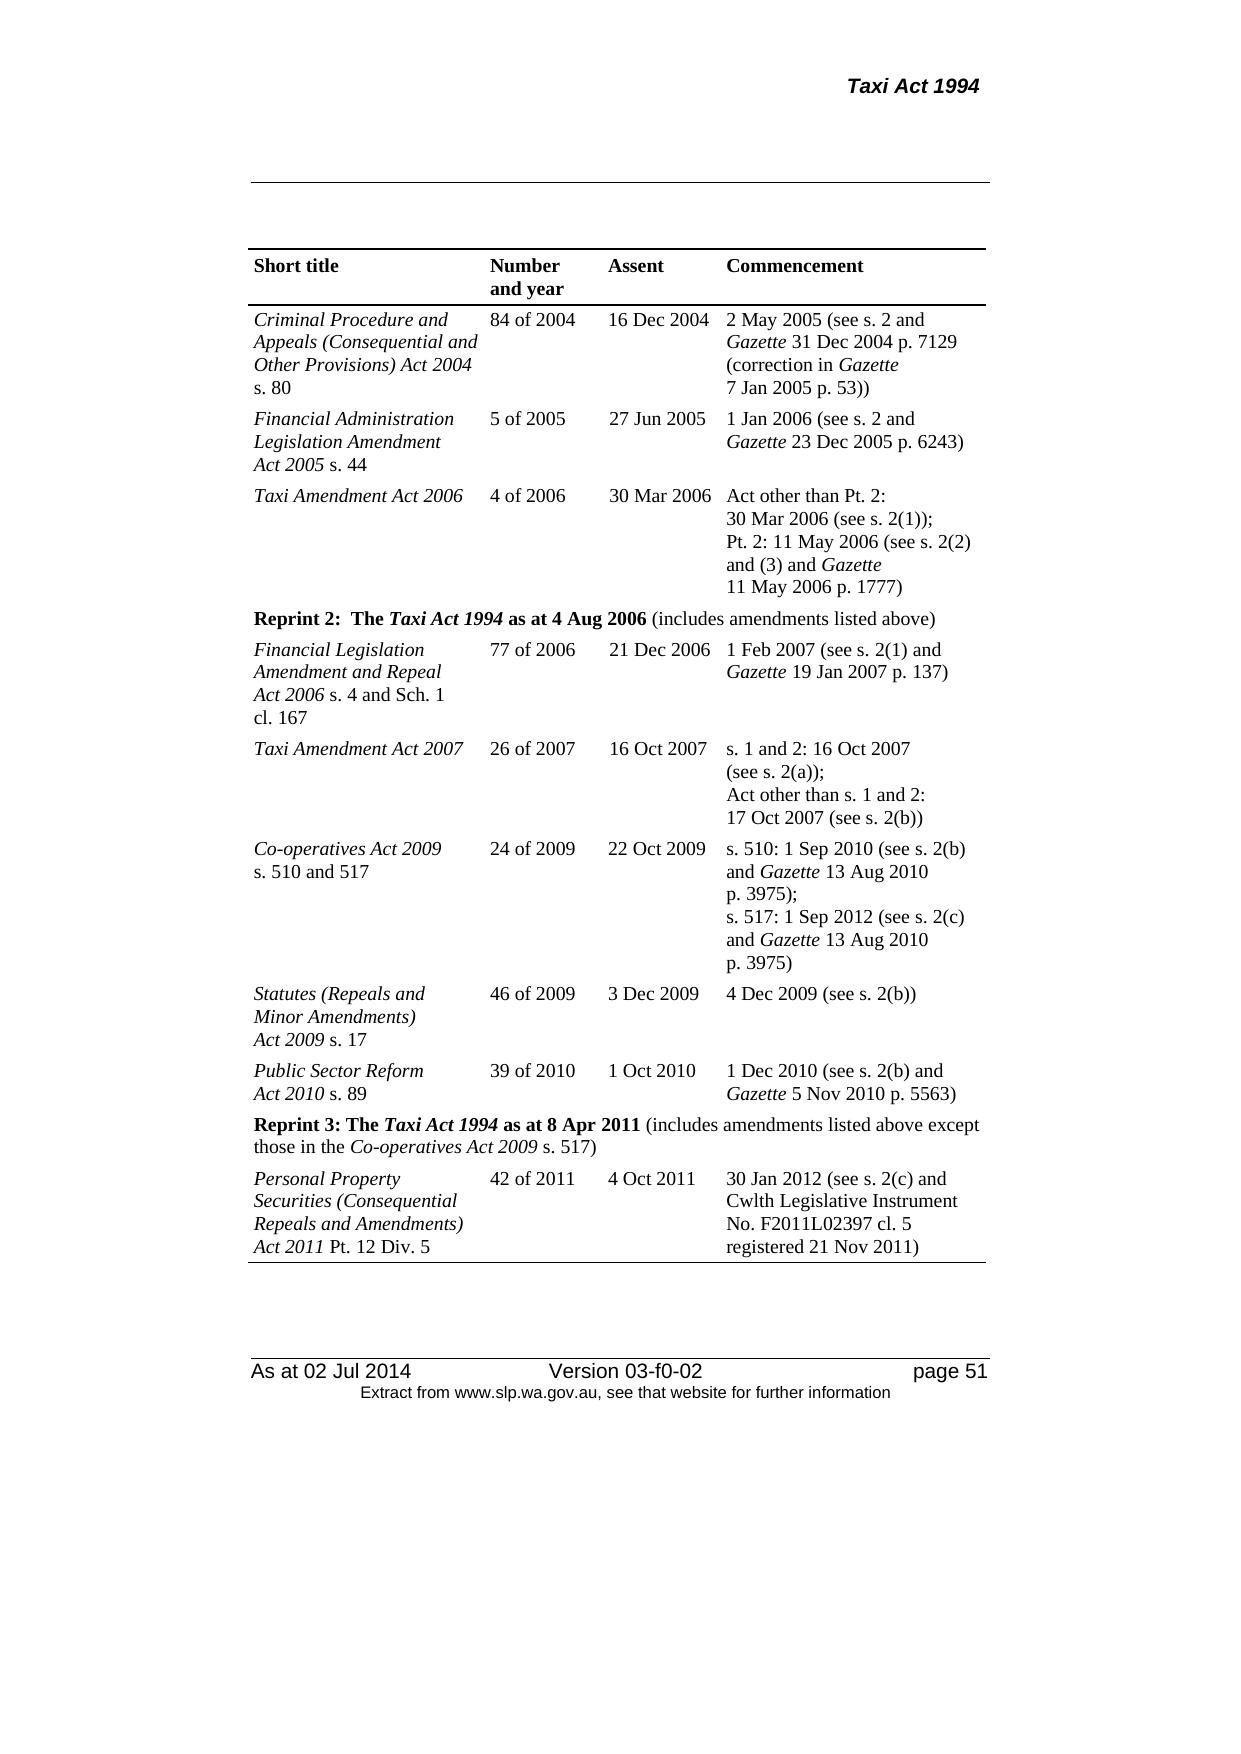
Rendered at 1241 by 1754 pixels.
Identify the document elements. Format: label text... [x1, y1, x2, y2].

table_cell 16 Oct 2007 [602, 733, 720, 833]
table_cell 27 Jun 2005 [602, 403, 720, 480]
table_cell 16 Dec 2004 [602, 306, 720, 403]
table_cell 1 Dec 2010 (see s. 2(b) and Gazette 5 Nov 2010 p. 5563) [720, 1055, 986, 1108]
table_cell Reprint 3: The Taxi Act 1994 as at 8 Apr 2011 (includes amendments listed above except those in the Co-operatives Act 2009 s. 517) [248, 1109, 986, 1162]
table_cell Criminal Procedure and Appeals (Consequential and Other Provisions) Act 2004 s. 80 [248, 306, 484, 403]
table_cell 4 Dec 2009 (see s. 2(b)) [720, 978, 986, 1054]
table_cell 2 May 2005 (see s. 2 and Gazette 31 Dec 2004 p. 7129 (correction in Gazette 7 Jan 2005 p. 53)) [720, 306, 986, 403]
table_cell 39 of 2010 [484, 1055, 602, 1108]
table_cell Personal Property Securities (Consequential Repeals and Amendments) Act 2011 Pt. 12 Div. 5 [248, 1163, 484, 1262]
table_header Number and year [484, 250, 602, 303]
table_cell Taxi Amendment Act 2006 [248, 480, 484, 602]
table_cell 24 of 2009 [484, 833, 602, 978]
table_cell 4 Oct 2011 [602, 1163, 720, 1262]
table_header Commencement [720, 250, 986, 303]
table_cell s. 510: 1 Sep 2010 (see s. 2(b) and Gazette 13 Aug 2010 p. 3975); s. 517: 1 Sep 2012 (see s. 2(c) and Gazette 13 Aug 2010 p. 3975) [720, 833, 986, 978]
table_cell Co-operatives Act 2009 s. 510 and 517 [248, 833, 484, 978]
table_header Short title [248, 250, 484, 303]
table_cell 26 of 2007 [484, 733, 602, 833]
table_cell Financial Administration Legislation Amendment Act 2005 s. 44 [248, 403, 484, 480]
table_cell Financial Legislation Amendment and Repeal Act 2006 s. 4 and Sch. 1 cl. 167 [248, 634, 484, 733]
table_cell 42 of 2011 [484, 1163, 602, 1262]
table_header Assent [602, 250, 720, 303]
table_cell 30 Mar 2006 [602, 480, 720, 602]
table_cell 1 Feb 2007 (see s. 2(1) and Gazette 19 Jan 2007 p. 137) [720, 634, 986, 733]
table_cell 4 of 2006 [484, 480, 602, 602]
table_cell Public Sector Reform Act 2010 s. 89 [248, 1055, 484, 1108]
table_cell 30 Jan 2012 (see s. 2(c) and Cwlth Legislative Instrument No. F2011L02397 cl. 5 registered 21 Nov 2011) [720, 1163, 986, 1262]
table_cell s. 1 and 2: 16 Oct 2007 (see s. 2(a)); Act other than s. 1 and 2: 17 Oct 2007 (see s. 2(b)) [720, 733, 986, 833]
table_cell 46 of 2009 [484, 978, 602, 1054]
table_cell Taxi Amendment Act 2007 [248, 733, 484, 833]
table_cell 3 Dec 2009 [602, 978, 720, 1054]
table_cell Reprint 2: The Taxi Act 1994 as at 4 Aug 2006 (includes amendments listed above) [248, 602, 986, 633]
table_cell 22 Oct 2009 [602, 833, 720, 978]
table_cell 1 Jan 2006 (see s. 2 and Gazette 23 Dec 2005 p. 6243) [720, 403, 986, 480]
table_cell Act other than Pt. 2: 30 Mar 2006 (see s. 2(1)); Pt. 2: 11 May 2006 (see s. 2(2) and (3) and Gazette 11 May 2006 p. 1777) [720, 480, 986, 602]
table_cell 1 Oct 2010 [602, 1055, 720, 1108]
table_cell 21 Dec 2006 [602, 634, 720, 733]
table_cell Statutes (Repeals and Minor Amendments) Act 2009 s. 17 [248, 978, 484, 1054]
table_cell 5 of 2005 [484, 403, 602, 480]
table_cell 77 of 2006 [484, 634, 602, 733]
table_cell 84 of 2004 [484, 306, 602, 403]
